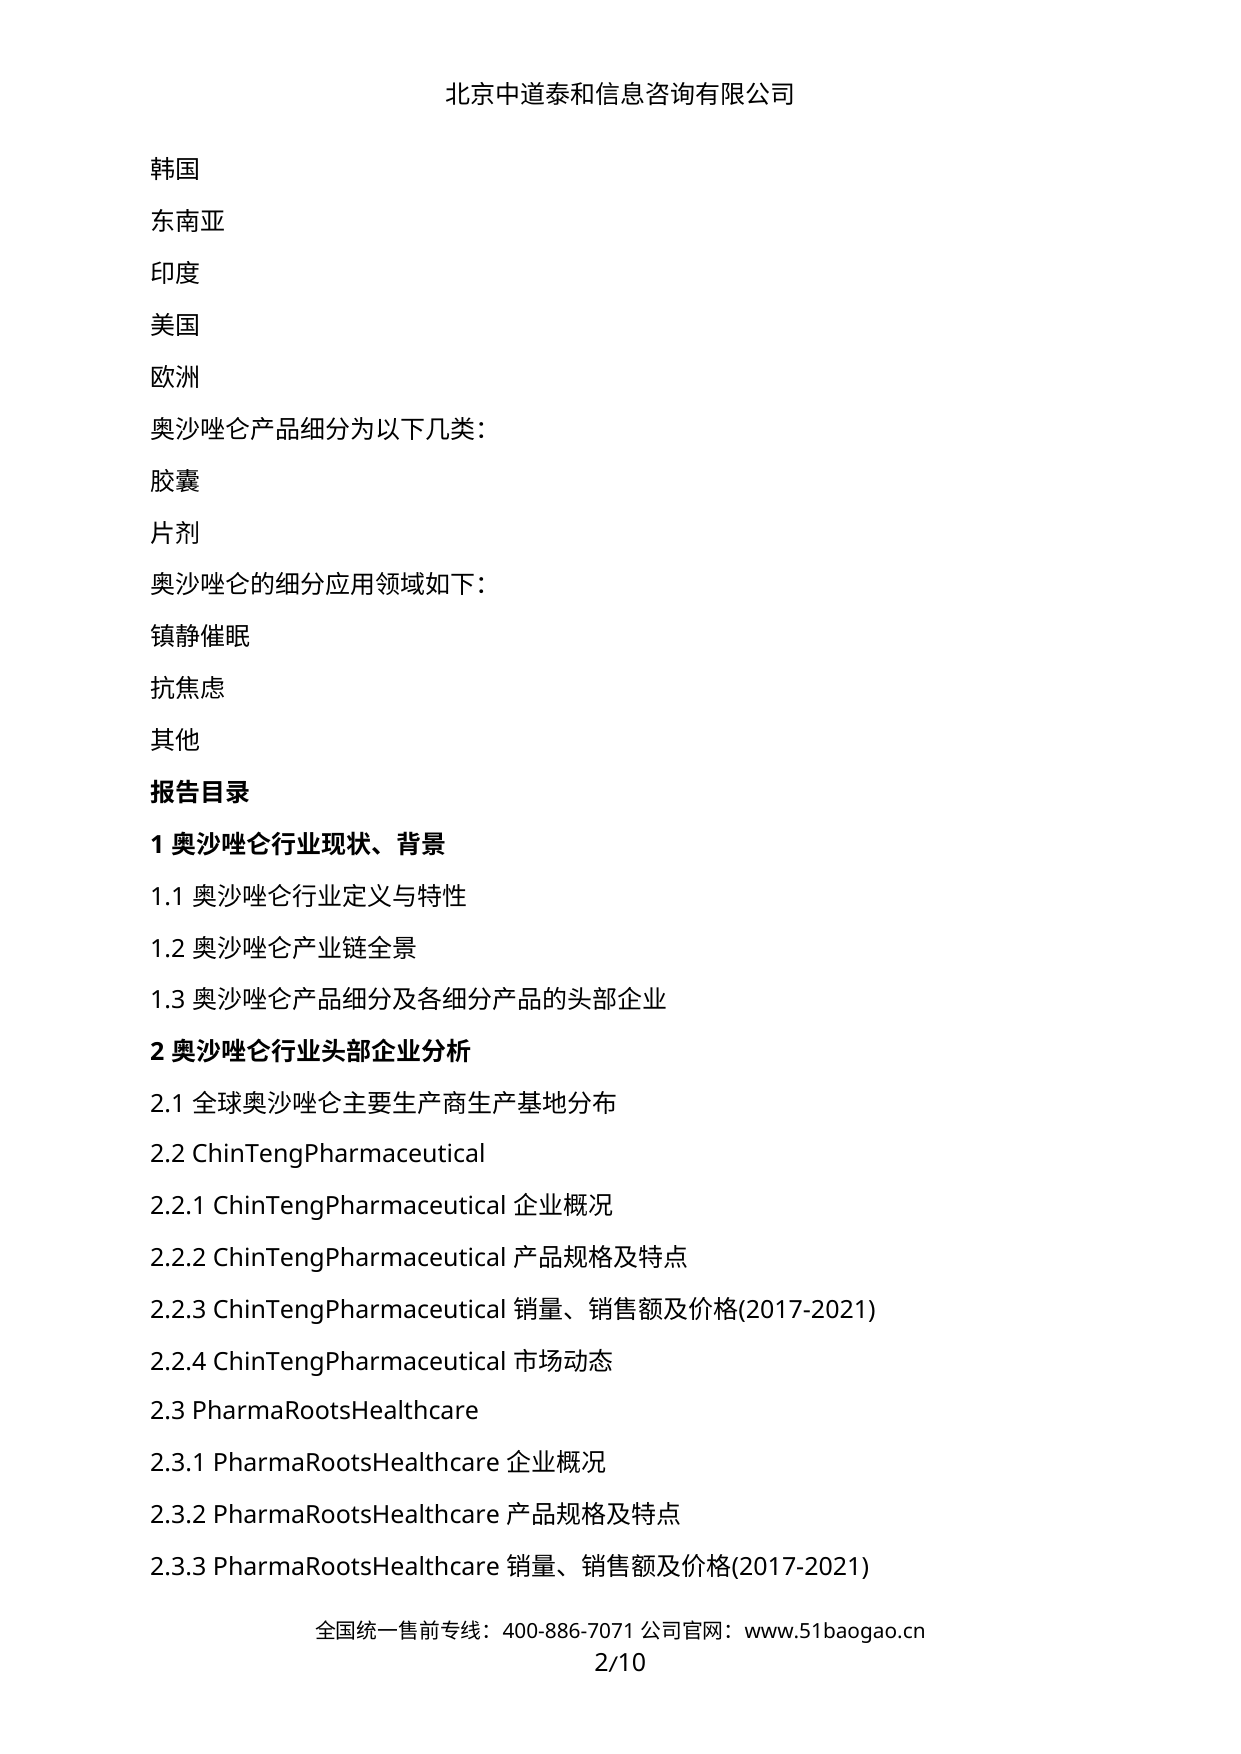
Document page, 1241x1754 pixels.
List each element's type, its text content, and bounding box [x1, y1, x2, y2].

text 2.3 PharmaRootsHealthcare [150, 1393, 1090, 1427]
text 2.3.1 PharmaRootsHealthcare 企业概况 [150, 1442, 1090, 1479]
text 1.2 奥沙唑仑产业链全景 [150, 928, 1090, 964]
text 其他 [150, 721, 1090, 757]
text 韩国 [150, 150, 1090, 186]
text 报告目录 [150, 772, 1090, 809]
text 2.2.3 ChinTengPharmaceutical 销量、销售额及价格(2017-2021) [150, 1289, 1090, 1325]
text 2 奥沙唑仑行业头部企业分析 [150, 1032, 1090, 1068]
text 欧洲 [150, 357, 1090, 394]
text 1 奥沙唑仑行业现状、背景 [150, 824, 1090, 861]
text 2.3.3 PharmaRootsHealthcare 销量、销售额及价格(2017-2021) [150, 1546, 1090, 1582]
text 奥沙唑仑产品细分为以下几类： [150, 409, 1090, 446]
text 胶囊 [150, 461, 1090, 497]
text 2.1 全球奥沙唑仑主要生产商生产基地分布 [150, 1084, 1090, 1120]
text 奥沙唑仑的细分应用领域如下： [150, 565, 1090, 601]
text 2.2.4 ChinTengPharmaceutical 市场动态 [150, 1341, 1090, 1377]
text 印度 [150, 254, 1090, 290]
text 片剂 [150, 513, 1090, 549]
text 2.2.2 ChinTengPharmaceutical 产品规格及特点 [150, 1237, 1090, 1273]
text 2.2.1 ChinTengPharmaceutical 企业概况 [150, 1185, 1090, 1222]
text 2.2 ChinTengPharmaceutical [150, 1136, 1090, 1170]
text 美国 [150, 306, 1090, 342]
text 1.3 奥沙唑仑产品细分及各细分产品的头部企业 [150, 980, 1090, 1016]
text 抗焦虑 [150, 669, 1090, 705]
text 镇静催眠 [150, 617, 1090, 653]
text 东南亚 [150, 202, 1090, 238]
text 2.3.2 PharmaRootsHealthcare 产品规格及特点 [150, 1494, 1090, 1531]
text 1.1 奥沙唑仑行业定义与特性 [150, 876, 1090, 912]
